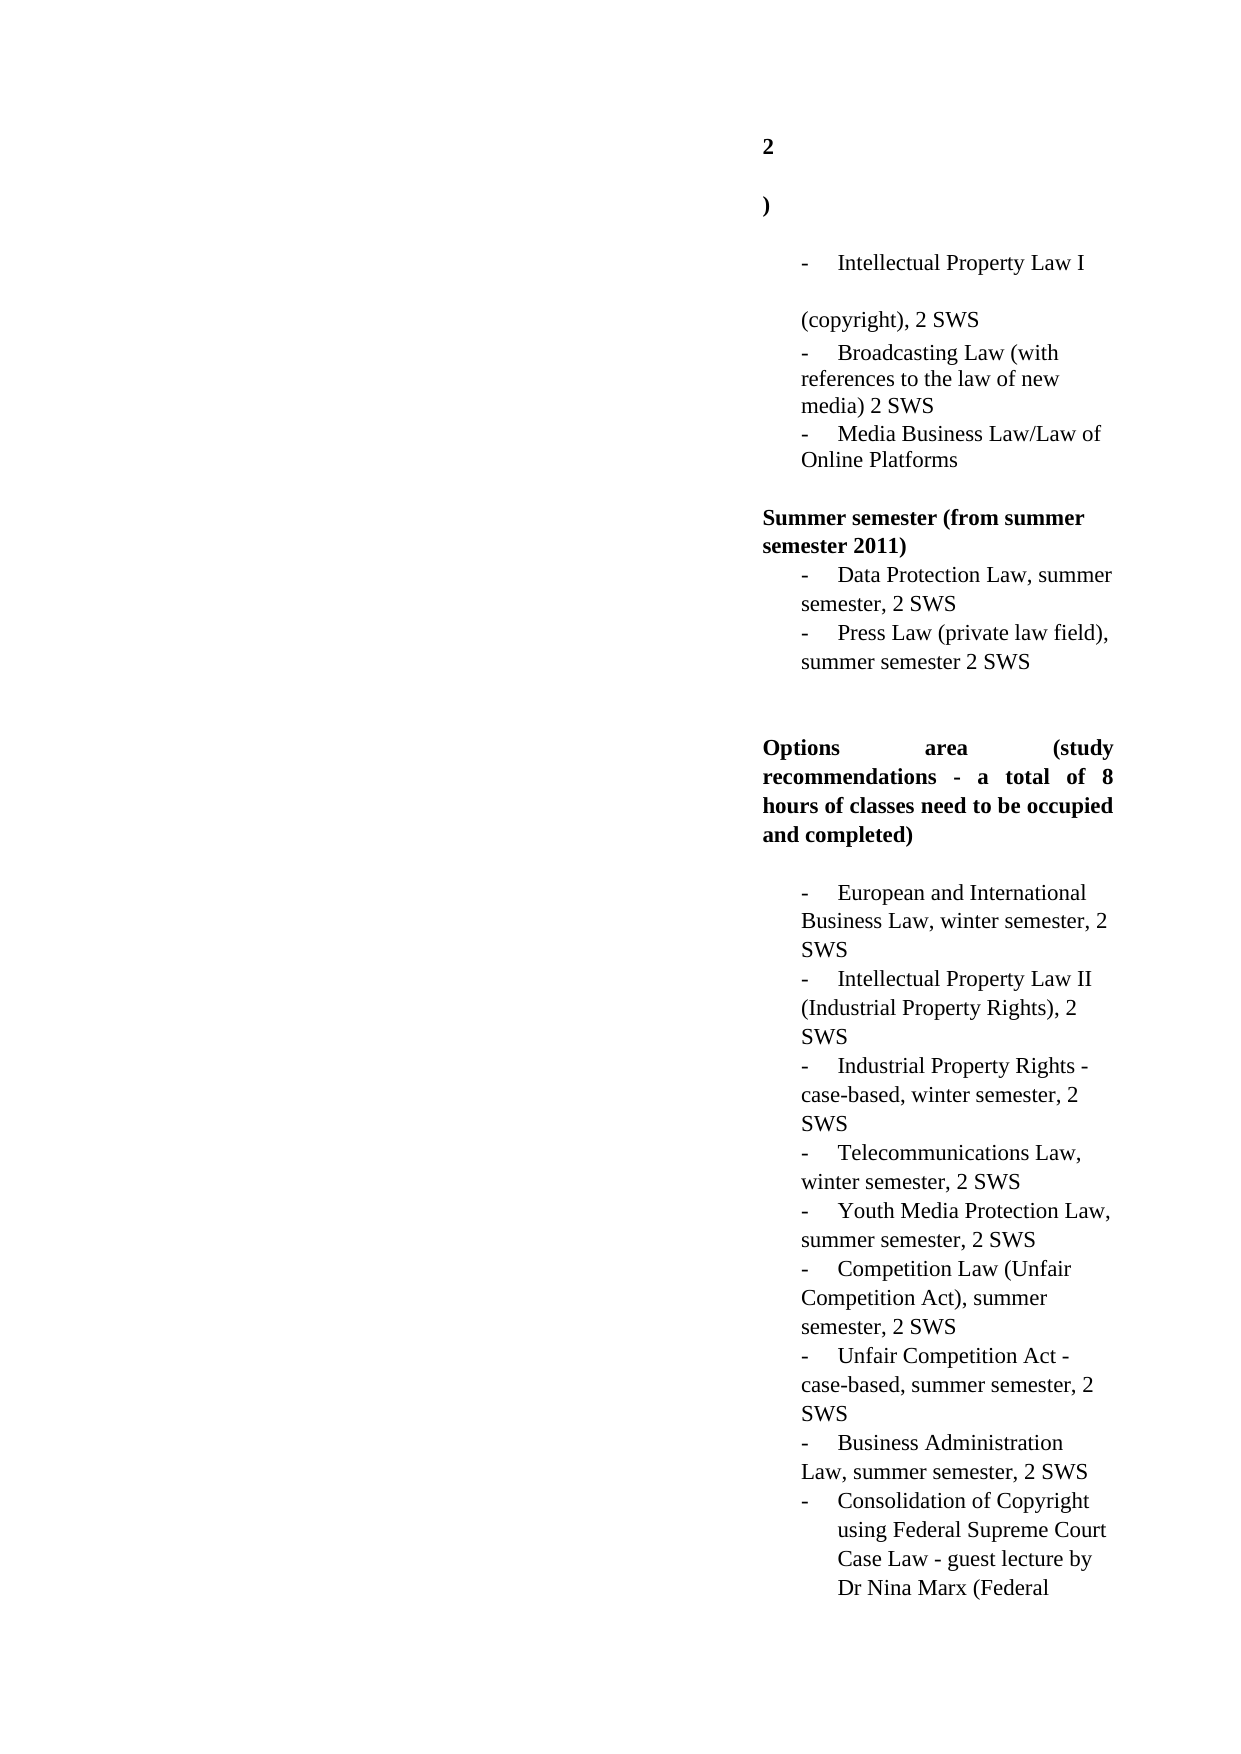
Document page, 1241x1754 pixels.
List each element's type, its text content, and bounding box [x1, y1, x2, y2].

list Broadcasting Law (with references to the law of new media) 2 SWS [801, 339, 1114, 418]
list Industrial Property Rights - case-based, winter semester, 2 SWS [801, 1051, 1114, 1137]
list Data Protection Law, summer semester, 2 SWS [801, 560, 1114, 618]
list Youth Media Protection Law, summer semester, 2 SWS [801, 1195, 1114, 1253]
list Media Business Law/Law of Online Platforms [801, 420, 1114, 473]
list Telecommunications Law, winter semester, 2 SWS [801, 1137, 1114, 1195]
list European and International Business Law, winter semester, 2 SWS [801, 877, 1114, 964]
list Press Law (private law field), summer semester 2 SWS [801, 618, 1114, 676]
list Intellectual Property Law II (Industrial Property Rights), 2 SWS [801, 964, 1114, 1051]
list Business Administration Law, summer semester, 2 SWS [801, 1427, 1114, 1485]
text Summer semester (from summer semester 2011) [762, 502, 1114, 560]
list Competition Law (Unfair Competition Act), summer semester, 2 SWS [801, 1253, 1114, 1340]
text Options area (study recommendations - a total of 8 hours of classes need to be occupied and completed) [762, 732, 1114, 848]
list Unfair Competition Act - case-based, summer semester, 2 SWS [801, 1340, 1114, 1427]
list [801, 1485, 1114, 1601]
list Intellectual Property Law I (copyright), 2 SWS [801, 224, 1114, 339]
